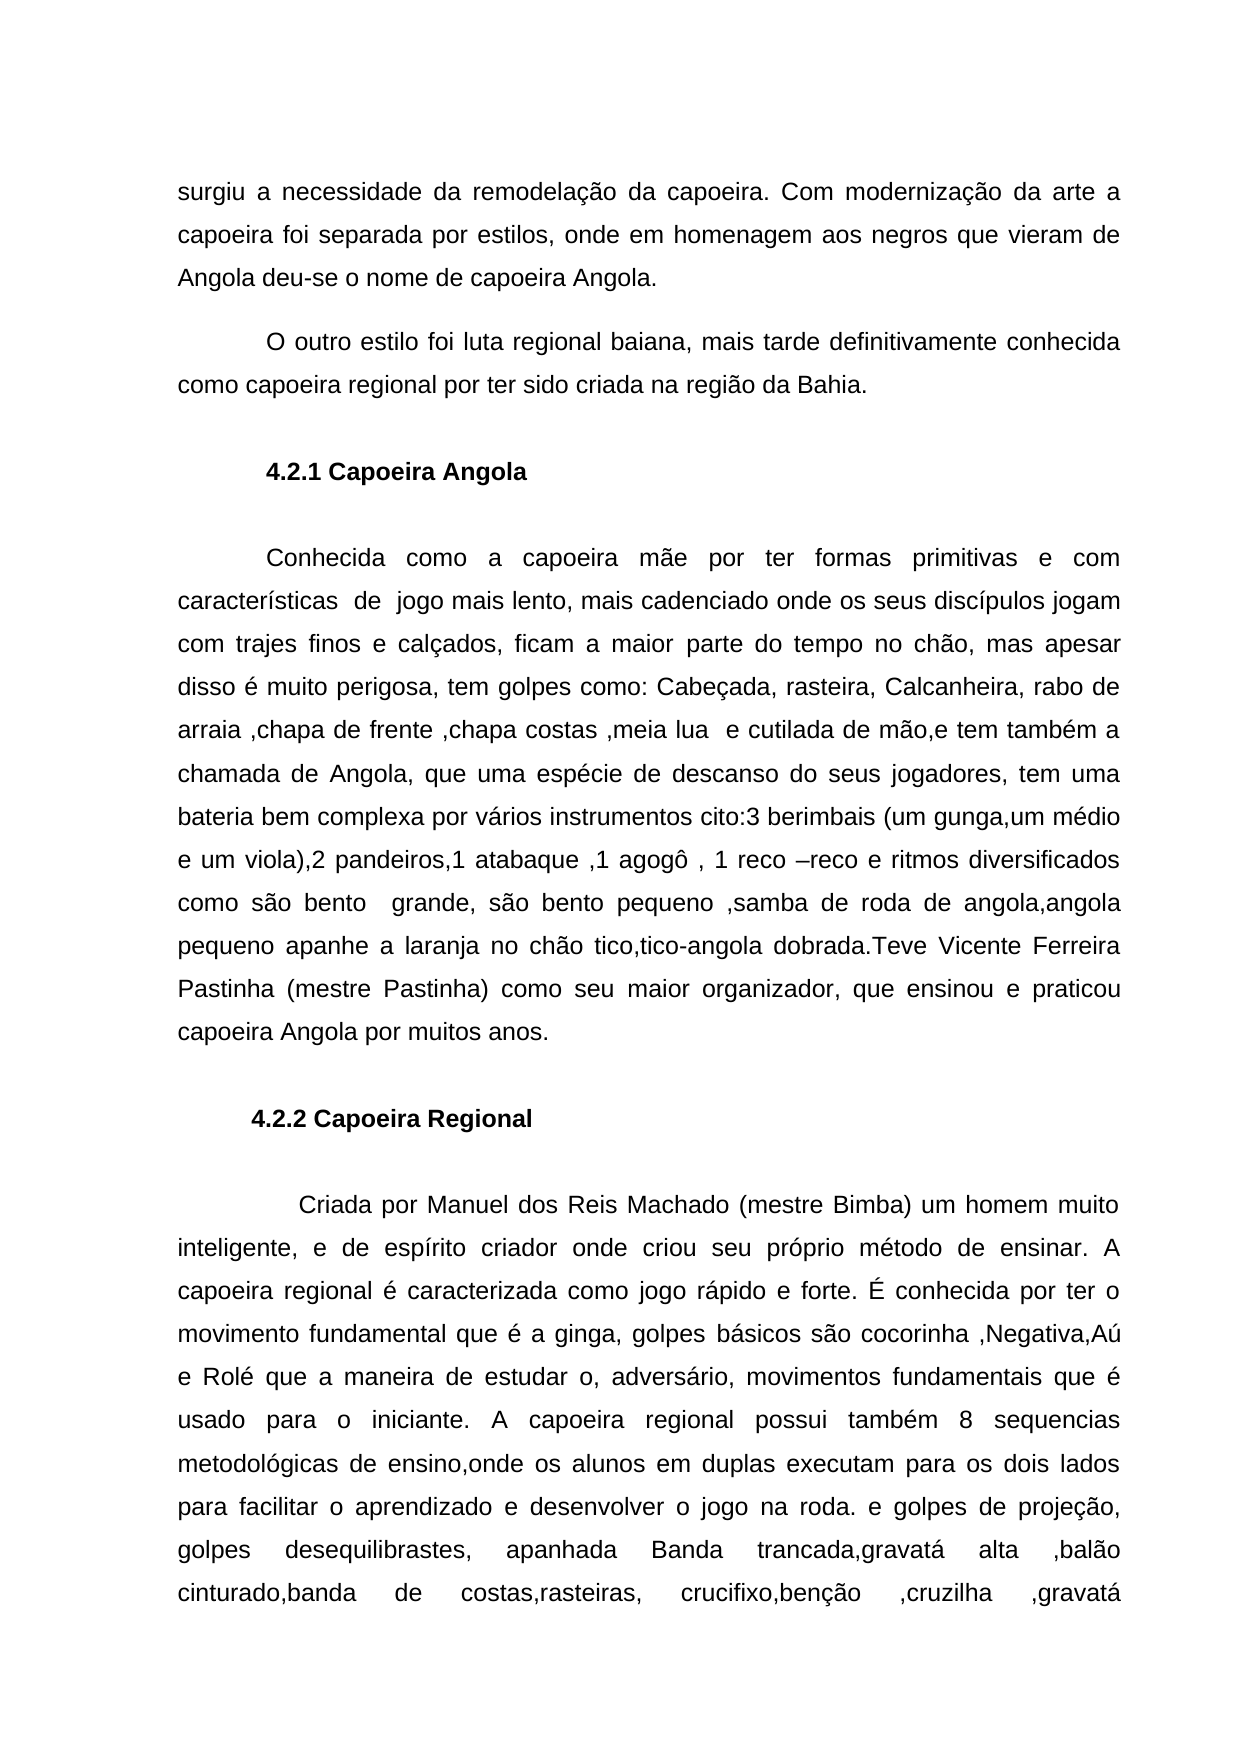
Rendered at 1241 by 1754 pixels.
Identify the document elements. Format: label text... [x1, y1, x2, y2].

list 4.2.2 Capoeira Regional [251, 1104, 1122, 1132]
list 4.2.1 Capoeira Angola [177, 457, 1122, 486]
list Conhecida como a capoeira mãe por ter formas primitivas e com características de jogo mais lento, mais cadenciado onde os seus discípulos jogam com trajes finos e calçados, ficam a maior parte do tempo no chão, mas apesar disso é muito perigosa, tem golpes como: Cabeçada, rasteira, Calcanheira, rabo de arraia ,chapa de frente ,chapa costas ,meia lua e cutilada de mão,e tem também a chamada de Angola, que uma espécie de descanso do seus jogadores, tem uma bateria bem complexa por vários instrumentos cito:3 berimbais (um gunga,um médio e um viola),2 pandeiros,1 atabaque ,1 agogô , 1 reco –reco e ritmos diversificados como são bento grande, são bento pequeno ,samba de roda de angola,angola pequeno apanhe a laranja no chão tico,tico-angola dobrada.Teve Vicente Ferreira Pastinha (mestre Pastinha) como seu maior organizador, que ensinou e praticou capoeira Angola por muitos anos. [177, 543, 1122, 1046]
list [177, 1190, 1122, 1607]
list O outro estilo foi luta regional baiana, mais tarde definitivamente conhecida como capoeira regional por ter sido criada na região da Bahia. [177, 327, 1122, 399]
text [177, 177, 1122, 292]
